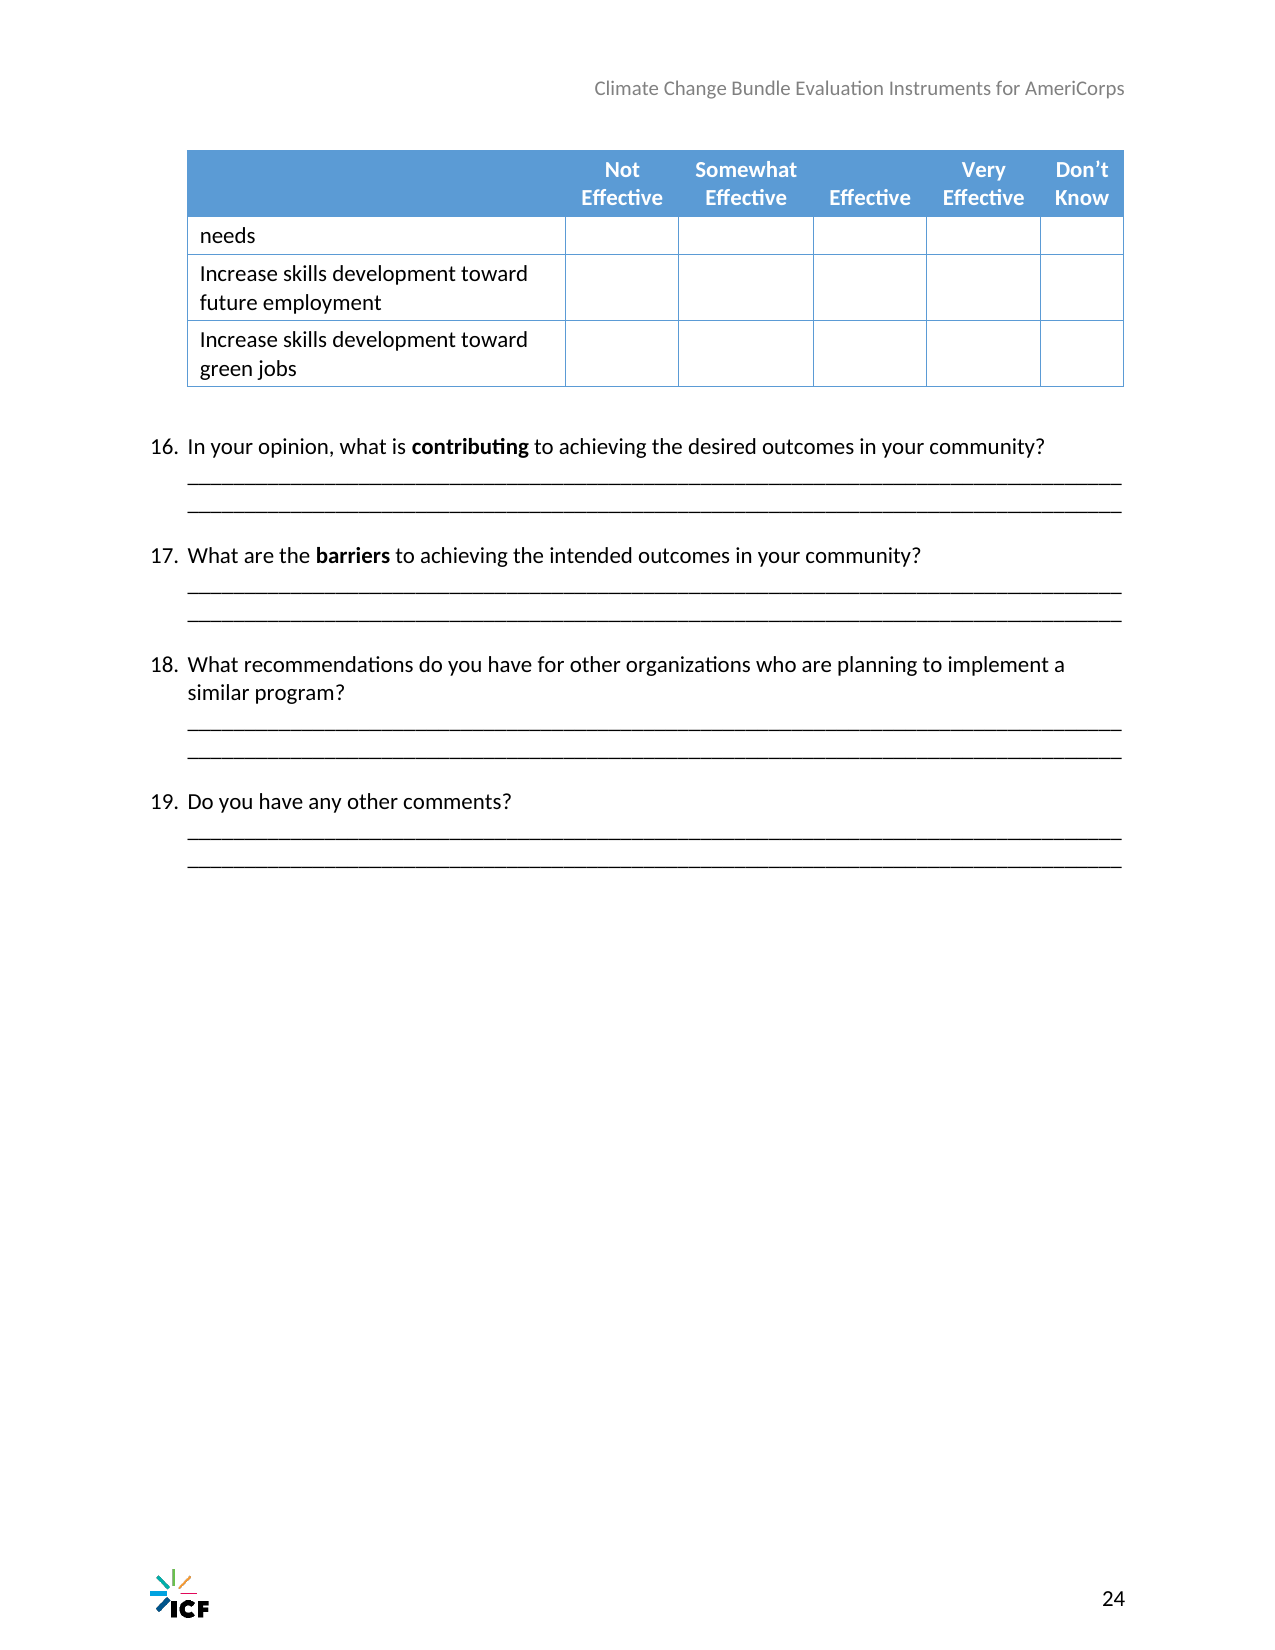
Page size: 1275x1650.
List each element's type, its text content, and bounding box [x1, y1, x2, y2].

table_cell [1041, 321, 1123, 386]
table_cell Increase skills development toward future employment [188, 255, 565, 320]
table_cell [814, 217, 926, 254]
table_cell [679, 217, 813, 254]
table_header Very Effective [927, 151, 1040, 216]
table_cell [1041, 255, 1123, 320]
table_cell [188, 217, 565, 254]
table_cell [679, 255, 813, 320]
table_cell [566, 255, 678, 320]
list What are the barriers to achieving the intended outcomes in your community? ____________________________________________________________________________________________________________________________________________________________________ [150, 541, 1125, 625]
list In your opinion, what is contributing to achieving the desired outcomes in your community? ____________________________________________________________________________________________________________________________________________________________________ [150, 432, 1125, 516]
table_cell [566, 321, 678, 386]
list Do you have any other comments? ____________________________________________________________________________________________________________________________________________________________________ [150, 787, 1125, 899]
table_header Don’t Know [1041, 151, 1123, 216]
table_cell [679, 321, 813, 386]
picture [150, 1569, 209, 1618]
table_cell [1041, 217, 1123, 254]
table_header [188, 151, 565, 216]
table_cell Increase skills development toward green jobs [188, 321, 565, 386]
list What recommendations do you have for other organizations who are planning to implement a similar program? __________________________________________________________________________________ __________________________________________________________________________________ [150, 650, 1125, 762]
table_cell [927, 255, 1040, 320]
table_cell [814, 321, 926, 386]
table_cell [927, 321, 1040, 386]
table_header Effective [814, 151, 926, 216]
table_header Not Effective [566, 151, 678, 216]
table_cell [927, 217, 1040, 254]
table_cell [814, 255, 926, 320]
table_cell [566, 217, 678, 254]
table_header Somewhat Effective [679, 151, 813, 216]
